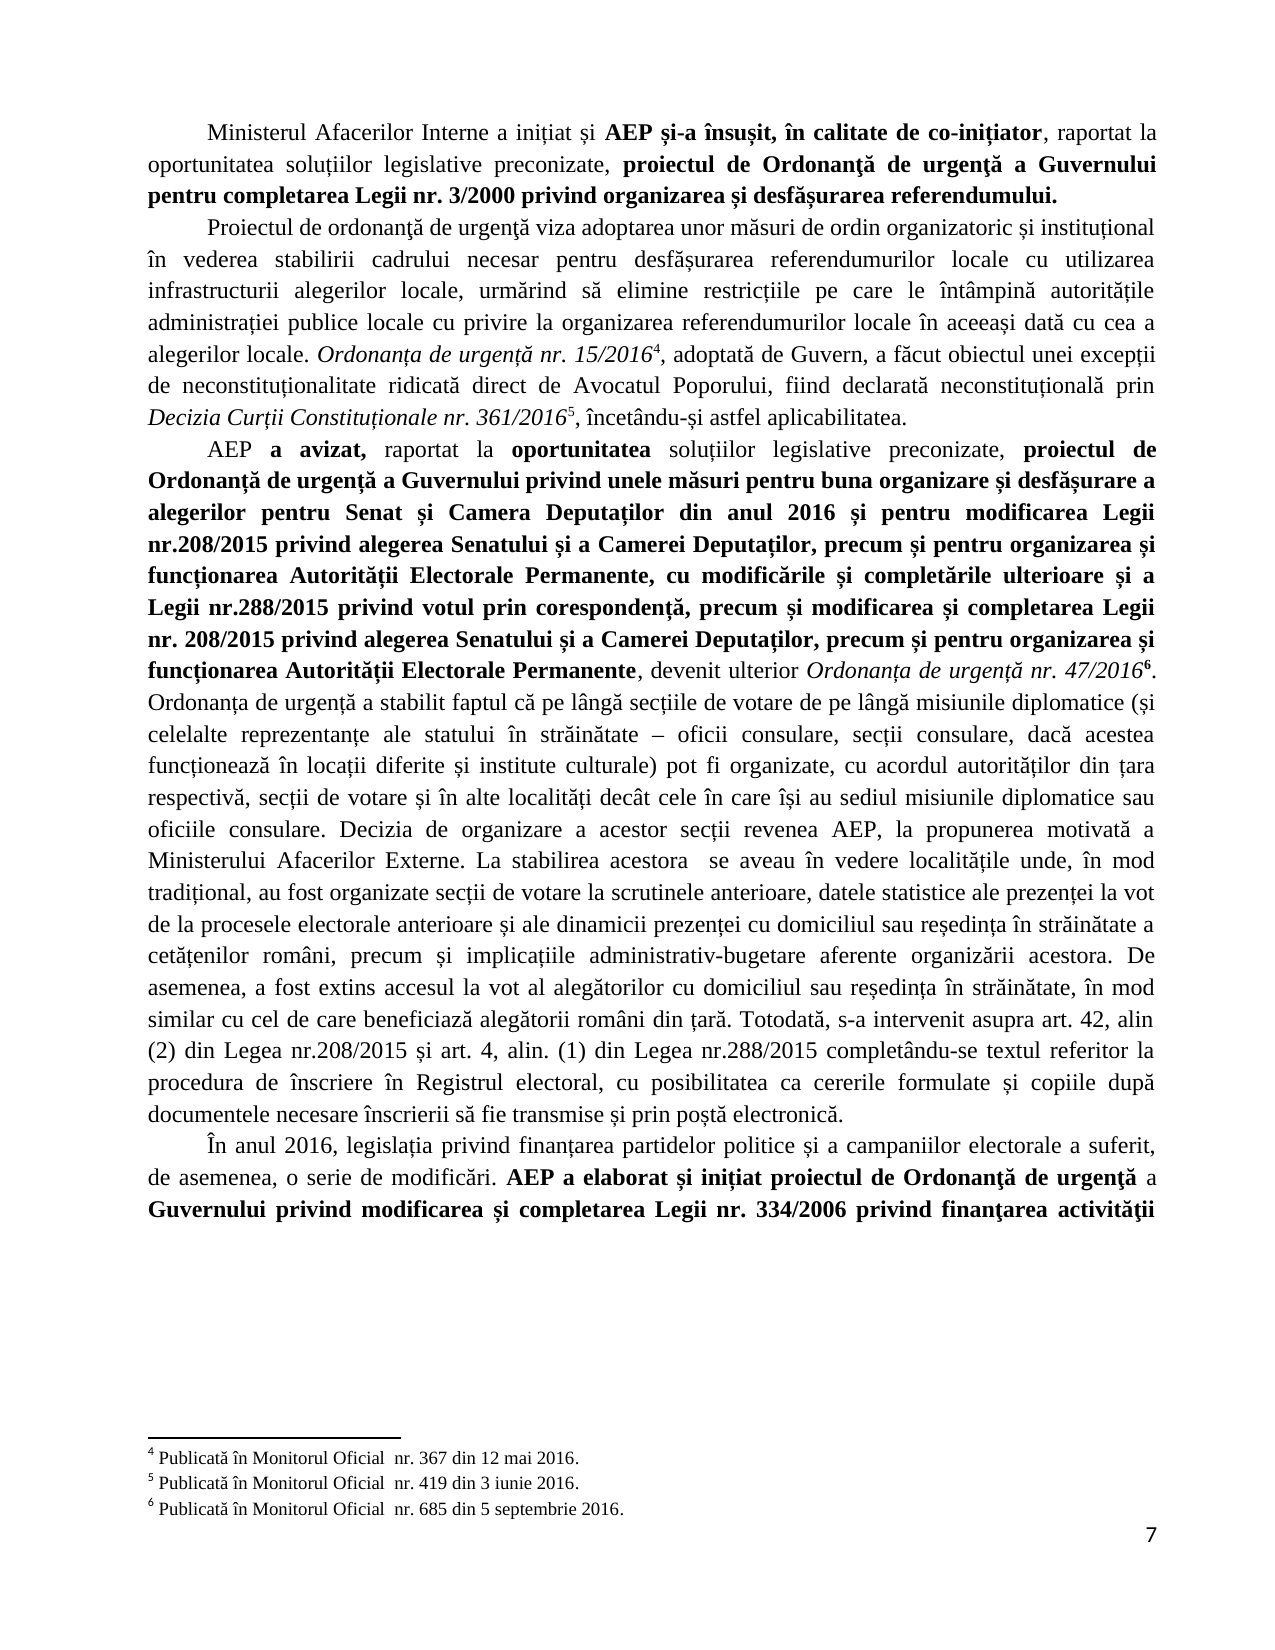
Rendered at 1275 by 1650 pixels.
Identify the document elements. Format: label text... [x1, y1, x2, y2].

text AEP a avizat, raportat la oportunitatea soluțiilor legislative preconizate, proiectul de Ordonanță de urgență a Guvernului privind unele măsuri pentru buna organizare și desfășurare a alegerilor pentru Senat și Camera Deputaților din anul 2016 și pentru modificarea Legii nr.208/2015 privind alegerea Senatului și a Camerei Deputaților, precum și pentru organizarea și funcționarea Autorității Electorale Permanente, cu modificările și completările ulterioare și a Legii nr.288/2015 privind votul prin corespondență, precum și modificarea și completarea Legii nr. 208/2015 privind alegerea Senatului și a Camerei Deputaților, precum și pentru organizarea și funcționarea Autorității Electorale Permanente, devenit ulterior Ordonanța de urgență nr. 47/2016. Ordonanța de urgență a stabilit faptul că pe lângă secțiile de votare de pe lângă misiunile diplomatice (și celelalte reprezentanțe ale statului în străinătate – oficii consulare, secții consulare, dacă acestea funcționează în locații diferite și institute culturale) pot fi organizate, cu acordul autorităților din țara respectivă, secții de votare și în alte localități decât cele în care își au sediul misiunile diplomatice sau oficiile consulare. Decizia de organizare a acestor secții revenea AEP, la propunerea motivată a Ministerului Afacerilor Externe. La stabilirea acestora se aveau în vedere localitățile unde, în mod tradițional, au fost organizate secții de votare la scrutinele anterioare, datele statistice ale prezenței la vot de la procesele electorale anterioare și ale dinamicii prezenței cu domiciliul sau reședința în străinătate a cetățenilor români, precum și implicațiile administrativ-bugetare aferente organizării acestora. De asemenea, a fost extins accesul la vot al alegătorilor cu domiciliul sau reședința în străinătate, în mod similar cu cel de care beneficiază alegătorii români din țară. Totodată, s-a intervenit asupra art. 42, alin (2) din Legea nr.208/2015 și art. 4, alin. (1) din Legea nr.288/2015 completându-se textul referitor la procedura de înscriere în Registrul electoral, cu posibilitatea ca cererile formulate și copiile după documentele necesare înscrierii să fie transmise și prin poștă electronică. [148, 435, 1157, 1127]
text Proiectul de ordonanţă de urgenţă viza adoptarea unor măsuri de ordin organizatoric și instituțional în vederea stabilirii cadrului necesar pentru desfășurarea referendumurilor locale cu utilizarea infrastructurii alegerilor locale, urmărind să elimine restricțiile pe care le întâmpină autoritățile administrației publice locale cu privire la organizarea referendumurilor locale în aceeași dată cu cea a alegerilor locale. Ordonanța de urgență nr. 15/2016, adoptată de Guvern, a făcut obiectul unei excepții de neconstituționalitate ridicată direct de Avocatul Poporului, fiind declarată neconstituțională prin Decizia Curții Constituționale nr. 361/2016, încetându-și astfel aplicabilitatea. [148, 213, 1157, 431]
text Ministerul Afacerilor Interne a inițiat și AEP și-a însușit, în calitate de co-inițiator, raportat la oportunitatea soluțiilor legislative preconizate, proiectul de Ordonanţă de urgenţă a Guvernului pentru completarea Legii nr. 3/2000 privind organizarea și desfășurarea referendumului. [148, 118, 1157, 209]
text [148, 1131, 1157, 1222]
